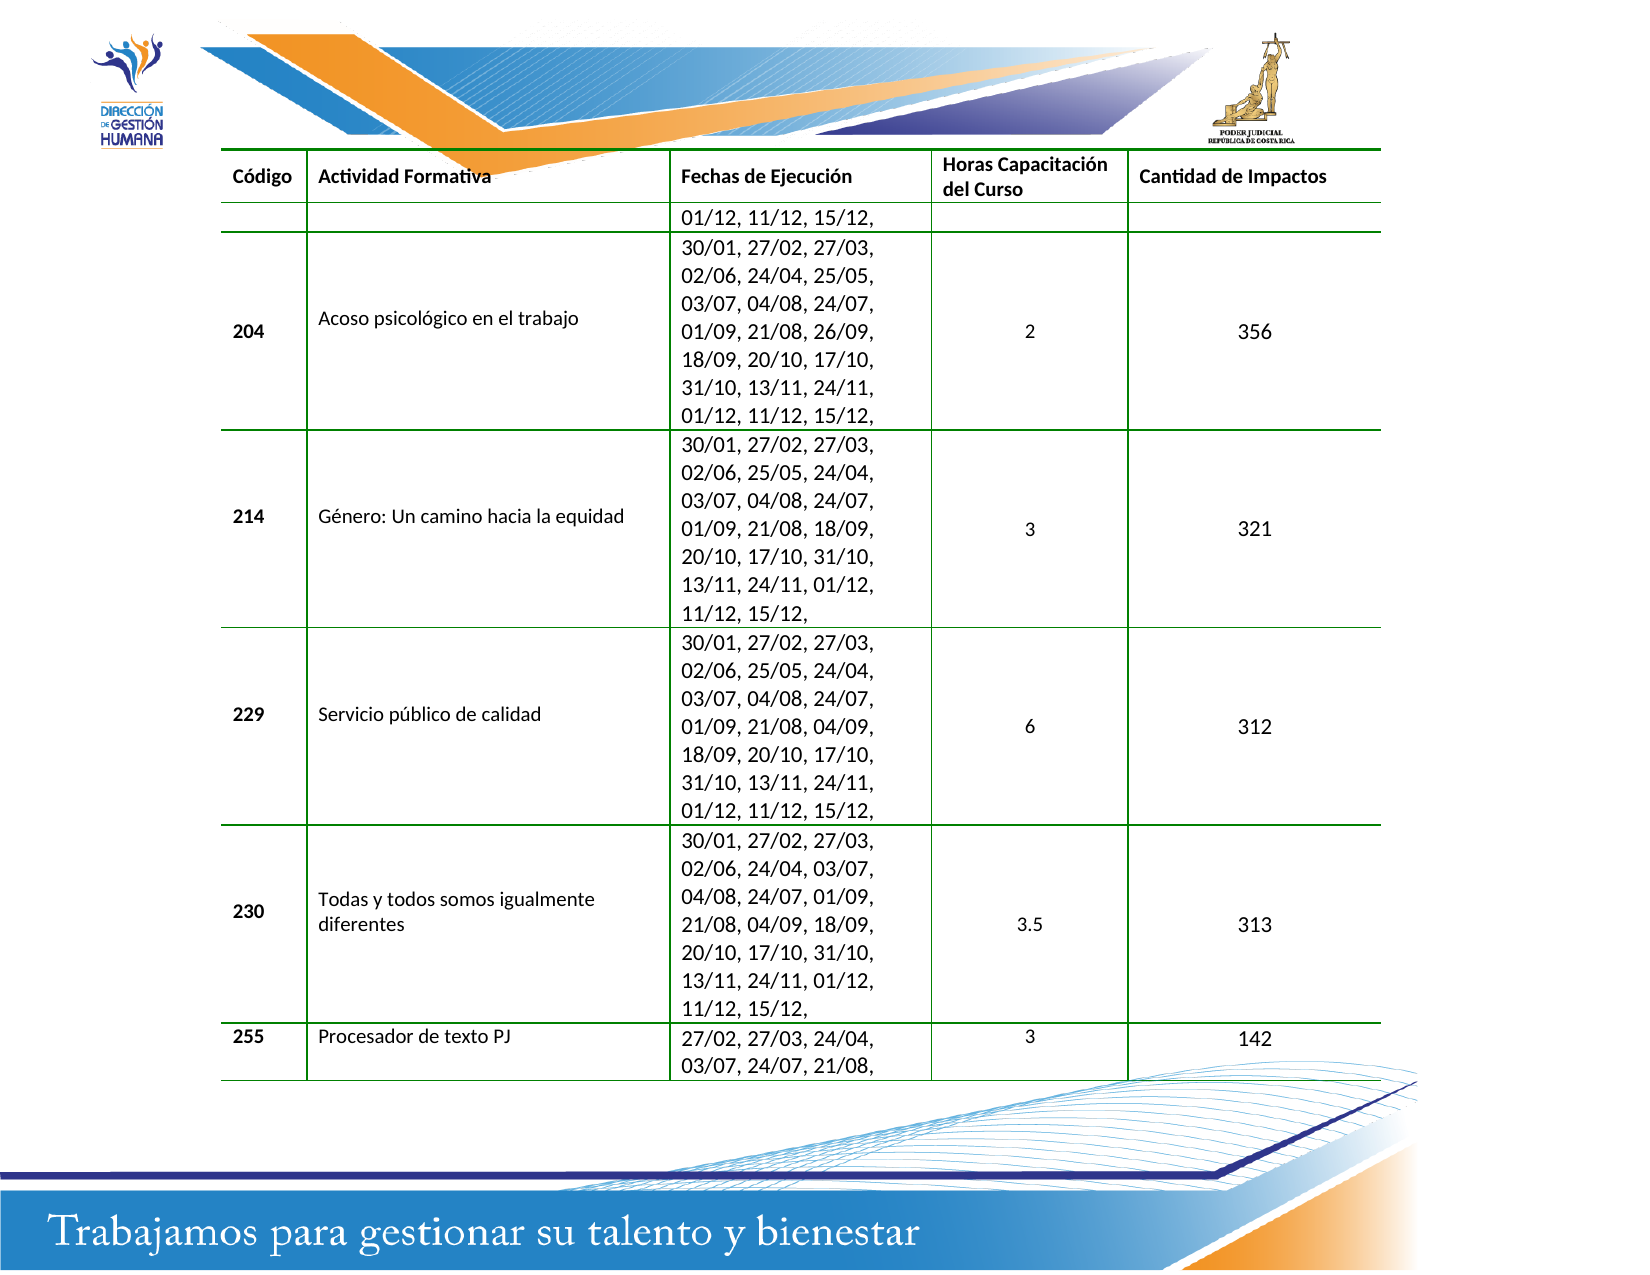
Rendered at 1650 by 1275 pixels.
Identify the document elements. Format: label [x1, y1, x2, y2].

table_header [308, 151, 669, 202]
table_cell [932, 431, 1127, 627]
picture [0, 1061, 1418, 1271]
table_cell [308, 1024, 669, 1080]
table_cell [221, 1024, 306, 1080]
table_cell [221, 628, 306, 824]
picture [50, 19, 1326, 186]
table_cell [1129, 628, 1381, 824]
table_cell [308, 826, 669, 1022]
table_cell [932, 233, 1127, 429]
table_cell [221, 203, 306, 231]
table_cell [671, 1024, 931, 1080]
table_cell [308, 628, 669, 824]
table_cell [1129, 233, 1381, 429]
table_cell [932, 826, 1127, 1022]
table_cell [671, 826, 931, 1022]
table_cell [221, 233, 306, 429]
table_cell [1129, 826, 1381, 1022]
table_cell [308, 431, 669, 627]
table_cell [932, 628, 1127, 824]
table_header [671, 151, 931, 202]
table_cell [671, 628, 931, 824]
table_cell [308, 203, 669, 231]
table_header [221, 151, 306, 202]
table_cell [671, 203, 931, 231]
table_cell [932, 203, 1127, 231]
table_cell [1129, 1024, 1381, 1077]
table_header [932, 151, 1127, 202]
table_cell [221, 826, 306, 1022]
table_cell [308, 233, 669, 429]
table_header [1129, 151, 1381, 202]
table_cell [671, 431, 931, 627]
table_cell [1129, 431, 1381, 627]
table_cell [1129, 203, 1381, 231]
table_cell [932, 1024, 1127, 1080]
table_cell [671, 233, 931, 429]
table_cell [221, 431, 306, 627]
